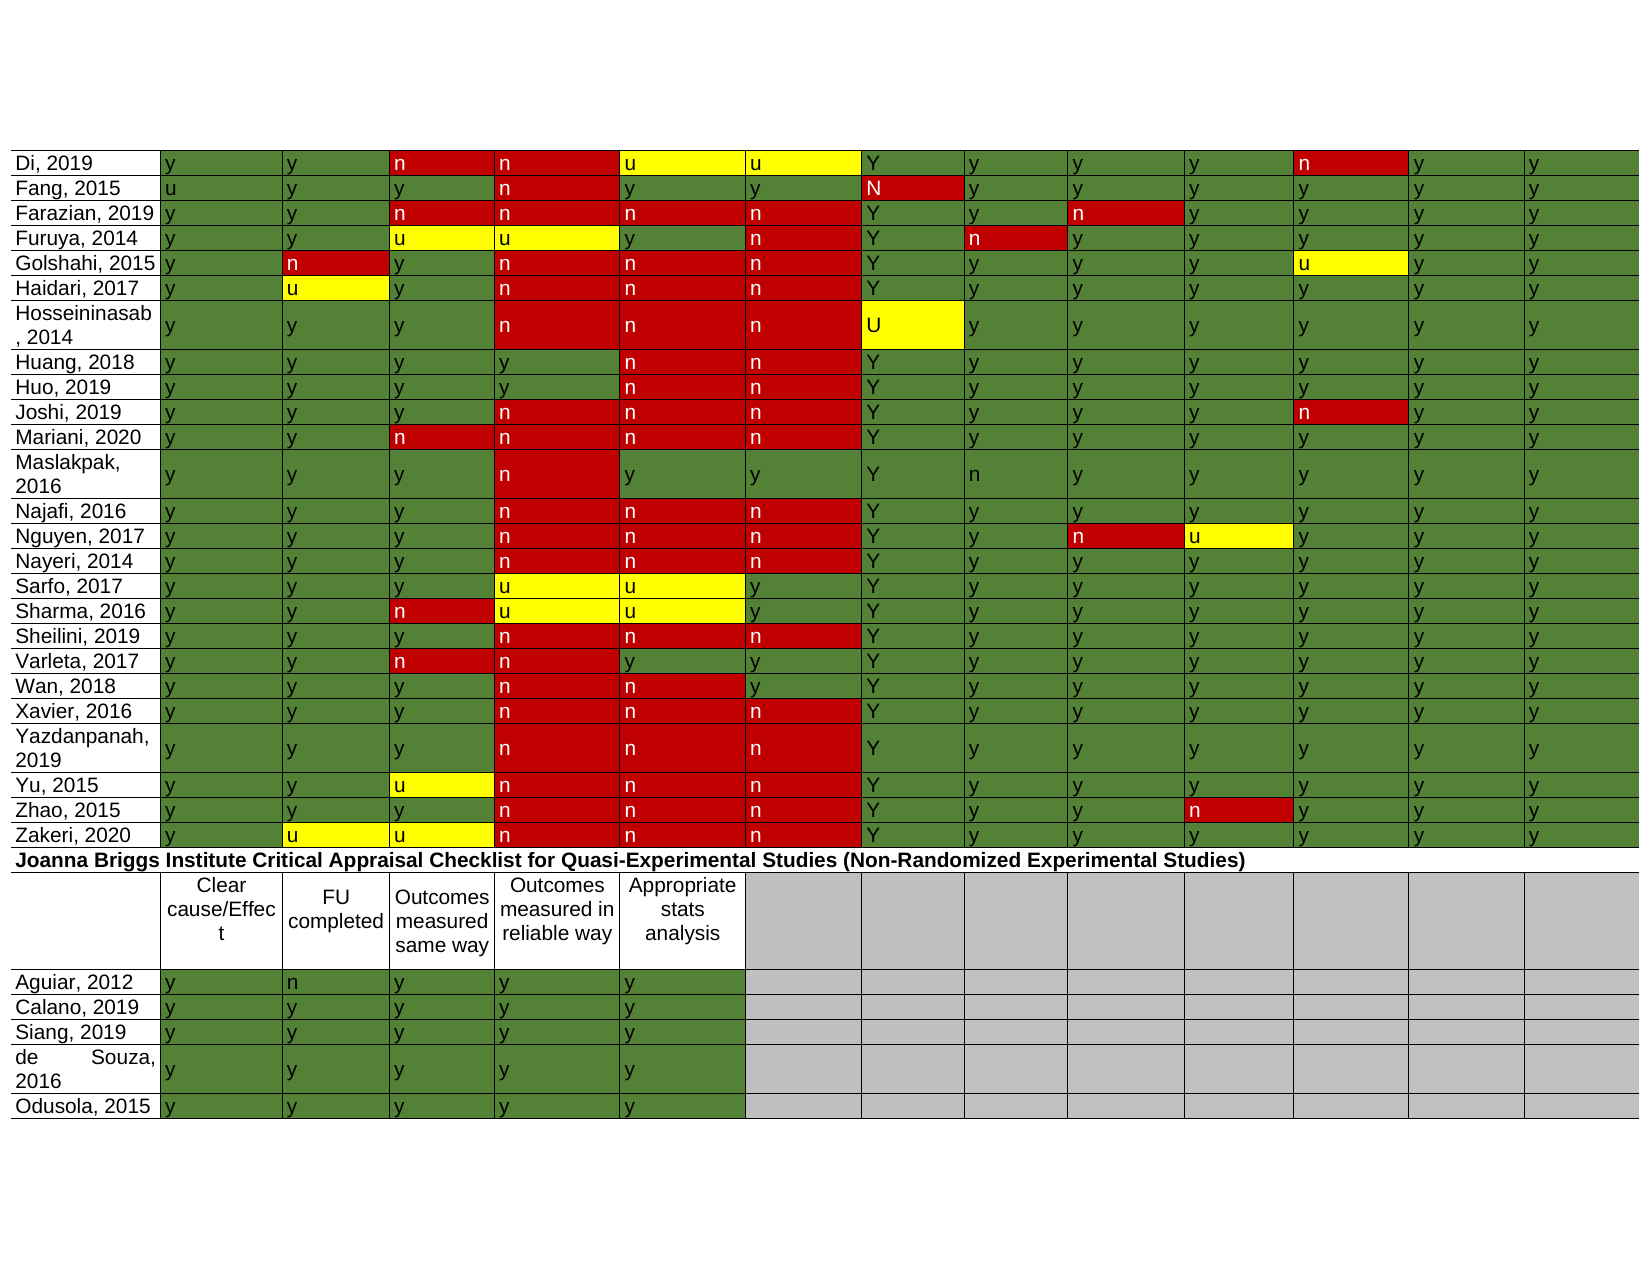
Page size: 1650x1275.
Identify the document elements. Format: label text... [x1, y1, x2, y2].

table_cell n [495, 176, 619, 200]
table_cell y [1068, 624, 1184, 648]
table_cell y [1185, 176, 1293, 200]
table_cell y [1409, 674, 1524, 698]
table_cell n [620, 301, 745, 349]
table_cell [1068, 995, 1184, 1019]
table_cell [1068, 1094, 1184, 1118]
table_cell Fang, 2015 [11, 176, 160, 200]
table_cell y [965, 524, 1067, 548]
table_cell n [620, 375, 745, 399]
table_cell n [620, 823, 745, 847]
table_cell Golshahi, 2015 [11, 251, 160, 275]
table_cell u [390, 823, 494, 847]
table_cell y [965, 276, 1067, 300]
table_cell y [283, 450, 389, 498]
table_cell y [1525, 674, 1639, 698]
table_cell y [283, 301, 389, 349]
table_cell y [1294, 773, 1408, 797]
table_cell y [495, 375, 619, 399]
table_cell y [746, 574, 861, 598]
table_cell y [1185, 823, 1293, 847]
table_cell y [1294, 724, 1408, 772]
table_cell y [283, 1094, 389, 1118]
table_cell y [1525, 251, 1639, 275]
table_cell u [620, 151, 745, 175]
table_cell y [1409, 798, 1524, 822]
table_cell y [1409, 151, 1524, 175]
table_cell n [620, 350, 745, 374]
table_cell y [161, 524, 282, 548]
table_cell n [1068, 524, 1184, 548]
table_cell y [161, 970, 282, 994]
table_cell Yu, 2015 [11, 773, 160, 797]
table_cell y [620, 970, 745, 994]
table_cell [1294, 995, 1408, 1019]
table_cell y [1525, 226, 1639, 250]
table_cell [965, 970, 1067, 994]
table_cell N [862, 176, 964, 200]
table_cell n [390, 151, 494, 175]
table_cell [1294, 873, 1408, 969]
table_cell n [620, 524, 745, 548]
table_cell y [1294, 574, 1408, 598]
table_cell y [1068, 176, 1184, 200]
table_cell y [1068, 499, 1184, 523]
table_cell FU completed [283, 873, 389, 969]
table_cell Y [862, 276, 964, 300]
table_cell y [1185, 773, 1293, 797]
table_cell y [390, 1045, 494, 1093]
table_cell y [161, 276, 282, 300]
table_cell y [1185, 276, 1293, 300]
table_cell Outcomes measured same way [390, 873, 494, 969]
table_cell n [495, 201, 619, 225]
table_cell [1294, 1045, 1408, 1093]
table_cell n [620, 251, 745, 275]
table_cell Y [862, 450, 964, 498]
table_cell y [390, 524, 494, 548]
table_cell y [1185, 350, 1293, 374]
table_cell Aguiar, 2012 [11, 970, 160, 994]
table_cell y [1185, 674, 1293, 698]
table_cell y [1525, 350, 1639, 374]
table_cell y [965, 699, 1067, 723]
table_cell [1525, 873, 1639, 969]
table_cell [965, 873, 1067, 969]
table_cell y [965, 301, 1067, 349]
table_cell y [390, 699, 494, 723]
table_cell y [1185, 400, 1293, 424]
table_cell y [161, 375, 282, 399]
table_cell [1525, 1045, 1639, 1093]
table_cell n [283, 970, 389, 994]
table_cell Y [862, 574, 964, 598]
table_cell Appropriate stats analysis [620, 873, 745, 969]
table_cell y [283, 599, 389, 623]
table_cell y [283, 176, 389, 200]
table_cell y [620, 450, 745, 498]
table_cell Yazdanpanah, 2019 [11, 724, 160, 772]
table_cell n [495, 823, 619, 847]
table_cell Furuya, 2014 [11, 226, 160, 250]
table_cell n [620, 724, 745, 772]
table_cell y [1525, 649, 1639, 673]
table_cell [965, 995, 1067, 1019]
table_cell n [495, 276, 619, 300]
table_cell y [1409, 574, 1524, 598]
table_cell y [1185, 151, 1293, 175]
table_cell y [283, 674, 389, 698]
table_cell y [1409, 301, 1524, 349]
table_cell y [1409, 350, 1524, 374]
table_cell n [746, 499, 861, 523]
table_cell [1068, 1020, 1184, 1044]
table_cell y [1185, 375, 1293, 399]
table_cell y [1409, 699, 1524, 723]
table_cell n [746, 251, 861, 275]
table_cell n [1185, 798, 1293, 822]
table_cell n [620, 276, 745, 300]
table_cell Y [862, 226, 964, 250]
table_cell y [1525, 699, 1639, 723]
table_cell n [746, 425, 861, 449]
table_cell y [161, 1094, 282, 1118]
table_cell Di, 2019 [11, 151, 160, 175]
table_cell n [1294, 151, 1408, 175]
table_cell y [390, 995, 494, 1019]
table_cell y [1068, 699, 1184, 723]
table_cell [1525, 1094, 1639, 1118]
table_cell y [495, 1020, 619, 1044]
table_cell y [1294, 599, 1408, 623]
table_cell y [1185, 624, 1293, 648]
table_cell y [161, 1020, 282, 1044]
table_cell y [1294, 674, 1408, 698]
table_cell y [965, 574, 1067, 598]
table_cell y [161, 649, 282, 673]
table_cell [1409, 873, 1524, 969]
table_cell [1185, 1045, 1293, 1093]
table_cell [1185, 970, 1293, 994]
table_cell y [1409, 624, 1524, 648]
table_cell [1409, 1020, 1524, 1044]
table_cell Outcomes measured in reliable way [495, 873, 619, 969]
table_cell n [746, 350, 861, 374]
table_cell n [495, 674, 619, 698]
table_cell y [1294, 524, 1408, 548]
table_cell y [390, 1094, 494, 1118]
table_cell y [390, 798, 494, 822]
table_cell y [746, 674, 861, 698]
table_cell y [965, 176, 1067, 200]
table_cell [746, 970, 861, 994]
table_cell y [1294, 276, 1408, 300]
table_cell y [161, 773, 282, 797]
table_cell n [746, 524, 861, 548]
table_cell y [1068, 226, 1184, 250]
table_cell y [161, 201, 282, 225]
table_cell y [620, 176, 745, 200]
table_cell y [495, 970, 619, 994]
table_cell y [161, 151, 282, 175]
table_cell y [1068, 574, 1184, 598]
table_cell Y [862, 400, 964, 424]
table_cell y [1525, 151, 1639, 175]
table_cell y [283, 773, 389, 797]
table_cell Najafi, 2016 [11, 499, 160, 523]
table_cell y [1525, 400, 1639, 424]
table_cell [862, 970, 964, 994]
table_cell u [390, 773, 494, 797]
table_cell y [1068, 375, 1184, 399]
table_cell n [495, 624, 619, 648]
table_cell y [161, 1045, 282, 1093]
table_cell y [965, 400, 1067, 424]
table_cell y [390, 251, 494, 275]
table_cell [1294, 1094, 1408, 1118]
table_cell y [1525, 499, 1639, 523]
table_cell Y [862, 699, 964, 723]
table_cell u [495, 226, 619, 250]
table_cell y [1525, 823, 1639, 847]
table_cell y [1185, 599, 1293, 623]
table_cell y [965, 724, 1067, 772]
table_cell Y [862, 151, 964, 175]
table_cell y [620, 995, 745, 1019]
table_cell y [1409, 425, 1524, 449]
table_cell y [1185, 201, 1293, 225]
table_cell u [620, 599, 745, 623]
table_cell n [390, 425, 494, 449]
table_cell Y [862, 599, 964, 623]
table_cell Y [862, 674, 964, 698]
table_cell n [390, 649, 494, 673]
table_cell u [1185, 524, 1293, 548]
table_cell y [1525, 574, 1639, 598]
table_cell y [1294, 425, 1408, 449]
table_cell u [283, 823, 389, 847]
table_cell y [283, 425, 389, 449]
table_cell y [283, 375, 389, 399]
table_cell n [965, 450, 1067, 498]
table_cell Y [862, 798, 964, 822]
table_cell [1409, 995, 1524, 1019]
table_cell Odusola, 2015 [11, 1094, 160, 1118]
table_cell [1294, 970, 1408, 994]
table_cell n [620, 400, 745, 424]
table_cell u [620, 574, 745, 598]
table_cell y [1409, 276, 1524, 300]
table_cell [965, 1094, 1067, 1118]
table_cell y [495, 1045, 619, 1093]
table_cell y [965, 151, 1067, 175]
table_cell Sharma, 2016 [11, 599, 160, 623]
table_cell Sarfo, 2017 [11, 574, 160, 598]
table_cell u [746, 151, 861, 175]
table_cell y [620, 649, 745, 673]
table_cell y [1409, 823, 1524, 847]
table_cell n [495, 549, 619, 573]
table_cell y [1294, 499, 1408, 523]
table_cell u [161, 176, 282, 200]
table_cell [11, 873, 160, 969]
table_cell y [161, 226, 282, 250]
table_cell n [746, 400, 861, 424]
table_cell y [1185, 549, 1293, 573]
table_cell n [746, 724, 861, 772]
table_cell n [495, 724, 619, 772]
table_cell [1185, 995, 1293, 1019]
table_cell y [1294, 699, 1408, 723]
table_cell y [161, 995, 282, 1019]
table_cell Y [862, 375, 964, 399]
table_cell y [1525, 276, 1639, 300]
table_cell y [1185, 724, 1293, 772]
table_cell y [390, 499, 494, 523]
table_cell y [390, 176, 494, 200]
table_cell y [390, 549, 494, 573]
table_cell [862, 1094, 964, 1118]
table_cell [862, 995, 964, 1019]
table_cell y [1185, 574, 1293, 598]
table_cell y [1294, 450, 1408, 498]
table_cell y [746, 649, 861, 673]
table_cell n [746, 624, 861, 648]
table_cell y [390, 624, 494, 648]
table_cell n [746, 301, 861, 349]
table_cell n [495, 524, 619, 548]
table_cell Wan, 2018 [11, 674, 160, 698]
table_cell Mariani, 2020 [11, 425, 160, 449]
table_cell Y [862, 251, 964, 275]
table_cell Y [862, 425, 964, 449]
table_cell u [1294, 251, 1408, 275]
table_cell Huang, 2018 [11, 350, 160, 374]
table_cell y [283, 724, 389, 772]
table_cell y [390, 375, 494, 399]
table_cell y [965, 350, 1067, 374]
table_cell Y [862, 724, 964, 772]
table_cell n [746, 699, 861, 723]
table_cell n [495, 699, 619, 723]
table_cell y [161, 499, 282, 523]
table_cell y [746, 599, 861, 623]
table_cell [746, 995, 861, 1019]
table_cell y [390, 724, 494, 772]
table_cell n [620, 798, 745, 822]
table_cell n [390, 599, 494, 623]
table_cell y [1185, 226, 1293, 250]
table_cell Y [862, 649, 964, 673]
table_cell y [390, 970, 494, 994]
table_cell y [1068, 350, 1184, 374]
table_cell y [283, 798, 389, 822]
table_cell [1525, 970, 1639, 994]
table_cell Sheilini, 2019 [11, 624, 160, 648]
table_cell y [1294, 549, 1408, 573]
table_cell y [1068, 599, 1184, 623]
table_cell y [1525, 549, 1639, 573]
table_cell n [746, 549, 861, 573]
table_cell [1409, 1094, 1524, 1118]
table_cell n [495, 425, 619, 449]
table_cell n [495, 251, 619, 275]
table_cell y [1409, 400, 1524, 424]
table_cell y [283, 201, 389, 225]
table_cell y [1068, 724, 1184, 772]
table_cell [862, 873, 964, 969]
table_cell y [161, 425, 282, 449]
table_cell y [161, 674, 282, 698]
table_cell y [965, 599, 1067, 623]
table_cell y [620, 1020, 745, 1044]
table_cell y [1068, 798, 1184, 822]
table_cell y [161, 624, 282, 648]
table_cell y [1409, 724, 1524, 772]
table_cell y [1525, 724, 1639, 772]
table_cell y [1294, 350, 1408, 374]
table_cell n [746, 823, 861, 847]
table_cell y [965, 499, 1067, 523]
table_cell y [965, 201, 1067, 225]
table_cell y [1409, 549, 1524, 573]
table_cell y [1409, 599, 1524, 623]
table_cell y [746, 450, 861, 498]
table_cell y [283, 151, 389, 175]
table_cell n [746, 773, 861, 797]
table_cell y [1525, 798, 1639, 822]
table_cell y [161, 724, 282, 772]
table_cell y [161, 251, 282, 275]
table_cell u [495, 574, 619, 598]
table_cell y [390, 400, 494, 424]
table_cell y [1294, 624, 1408, 648]
table_cell [1185, 873, 1293, 969]
table_cell n [495, 301, 619, 349]
table_cell Y [862, 499, 964, 523]
table_cell y [1185, 251, 1293, 275]
table_cell y [495, 1094, 619, 1118]
table_cell y [1068, 823, 1184, 847]
table_cell y [1525, 524, 1639, 548]
table_cell y [1525, 375, 1639, 399]
table_cell n [495, 773, 619, 797]
table_cell u [390, 226, 494, 250]
table_cell Y [862, 350, 964, 374]
table_cell Calano, 2019 [11, 995, 160, 1019]
table_cell y [1409, 649, 1524, 673]
table_cell y [1409, 375, 1524, 399]
table_cell y [1068, 549, 1184, 573]
table_cell y [1068, 773, 1184, 797]
table_cell y [1068, 649, 1184, 673]
table_cell Y [862, 624, 964, 648]
table_cell n [283, 251, 389, 275]
table_cell y [1294, 375, 1408, 399]
table_cell Y [862, 201, 964, 225]
table_cell y [746, 176, 861, 200]
table_cell [1525, 1020, 1639, 1044]
table_cell [746, 1020, 861, 1044]
table_cell n [620, 624, 745, 648]
table_cell y [1409, 176, 1524, 200]
table_cell n [620, 699, 745, 723]
table_cell n [1068, 201, 1184, 225]
table_cell n [495, 649, 619, 673]
table_cell Xavier, 2016 [11, 699, 160, 723]
table_cell y [283, 499, 389, 523]
table_cell n [746, 226, 861, 250]
table_cell y [1409, 773, 1524, 797]
table_cell y [620, 226, 745, 250]
table_cell Varleta, 2017 [11, 649, 160, 673]
table_cell y [283, 1020, 389, 1044]
table_cell y [1068, 450, 1184, 498]
table_cell y [965, 649, 1067, 673]
table_cell n [1294, 400, 1408, 424]
table_cell y [1068, 276, 1184, 300]
table_cell y [1068, 674, 1184, 698]
table_cell y [161, 450, 282, 498]
table_cell y [1525, 425, 1639, 449]
table_cell [1525, 995, 1639, 1019]
table_cell n [746, 276, 861, 300]
table_cell n [620, 425, 745, 449]
table_cell Joanna Briggs Institute Critical Appraisal Checklist for Quasi-Experimental Studies (Non-Randomized Experimental Studies) [11, 848, 1639, 872]
table_cell Haidari, 2017 [11, 276, 160, 300]
table_cell y [1525, 176, 1639, 200]
table_cell y [1525, 201, 1639, 225]
table_cell n [746, 201, 861, 225]
table_cell y [1068, 400, 1184, 424]
table_cell [1294, 1020, 1408, 1044]
table_cell Clear cause/Effect [161, 873, 282, 969]
table_cell Joshi, 2019 [11, 400, 160, 424]
table_cell y [1068, 425, 1184, 449]
table_cell n [495, 798, 619, 822]
table_cell y [1185, 649, 1293, 673]
table_cell y [1409, 524, 1524, 548]
table_cell y [1525, 624, 1639, 648]
table_cell y [1409, 499, 1524, 523]
table_cell y [1068, 151, 1184, 175]
table_cell y [283, 226, 389, 250]
table_cell Nguyen, 2017 [11, 524, 160, 548]
table_cell U [862, 301, 964, 349]
table_cell n [620, 201, 745, 225]
table_cell y [1294, 201, 1408, 225]
table_cell [1409, 970, 1524, 994]
table_cell [862, 1020, 964, 1044]
table_cell y [495, 995, 619, 1019]
table_cell y [390, 674, 494, 698]
table_cell y [161, 798, 282, 822]
table_cell Y [862, 524, 964, 548]
table_cell y [1294, 176, 1408, 200]
table_cell y [161, 599, 282, 623]
table_cell y [1409, 201, 1524, 225]
table_cell y [1525, 450, 1639, 498]
table_cell y [283, 1045, 389, 1093]
table_cell y [1294, 823, 1408, 847]
table_cell Y [862, 823, 964, 847]
table_cell Farazian, 2019 [11, 201, 160, 225]
table_cell y [161, 823, 282, 847]
table_cell n [746, 798, 861, 822]
table_cell [1409, 1045, 1524, 1093]
table_cell y [161, 350, 282, 374]
table_cell y [1185, 450, 1293, 498]
table_cell y [965, 823, 1067, 847]
table_cell y [965, 624, 1067, 648]
table_cell y [283, 574, 389, 598]
table_cell de Souza, 2016 [11, 1045, 160, 1093]
table_cell y [495, 350, 619, 374]
table_cell y [1525, 599, 1639, 623]
table_cell n [620, 549, 745, 573]
table_cell Huo, 2019 [11, 375, 160, 399]
table_cell n [495, 450, 619, 498]
table_cell y [1185, 699, 1293, 723]
table_cell Zhao, 2015 [11, 798, 160, 822]
table_cell n [965, 226, 1067, 250]
table_cell y [161, 574, 282, 598]
table_cell Y [862, 549, 964, 573]
table_cell Zakeri, 2020 [11, 823, 160, 847]
table_cell y [965, 251, 1067, 275]
table_cell y [965, 549, 1067, 573]
table_cell y [283, 524, 389, 548]
table_cell n [620, 674, 745, 698]
table_cell y [283, 350, 389, 374]
table_cell y [1185, 425, 1293, 449]
table_cell y [283, 995, 389, 1019]
table_cell [746, 873, 861, 969]
table_cell [1068, 873, 1184, 969]
table_cell [965, 1020, 1067, 1044]
table_cell y [161, 400, 282, 424]
table_cell y [620, 1094, 745, 1118]
table_cell n [390, 201, 494, 225]
table_cell y [390, 350, 494, 374]
table_cell [1068, 970, 1184, 994]
table_cell y [965, 425, 1067, 449]
table_cell y [390, 1020, 494, 1044]
table_cell n [620, 773, 745, 797]
table_cell [746, 1094, 861, 1118]
table_cell y [390, 301, 494, 349]
table_cell [746, 1045, 861, 1093]
table_cell y [1409, 251, 1524, 275]
table_cell y [283, 624, 389, 648]
table_cell Nayeri, 2014 [11, 549, 160, 573]
table_cell Maslakpak, 2016 [11, 450, 160, 498]
table_cell Hosseininasab, 2014 [11, 301, 160, 349]
table_cell [1185, 1020, 1293, 1044]
table_cell n [495, 400, 619, 424]
table_cell y [390, 574, 494, 598]
table_cell y [1294, 798, 1408, 822]
table_cell Siang, 2019 [11, 1020, 160, 1044]
table_cell y [283, 400, 389, 424]
table_cell y [1525, 301, 1639, 349]
table_cell n [620, 499, 745, 523]
table_cell y [161, 699, 282, 723]
table_cell y [965, 773, 1067, 797]
table_cell y [390, 276, 494, 300]
table_cell y [161, 301, 282, 349]
table_cell y [1409, 226, 1524, 250]
table_cell [1185, 1094, 1293, 1118]
table_cell y [161, 549, 282, 573]
table_cell y [965, 798, 1067, 822]
table_cell y [1525, 773, 1639, 797]
table_cell Y [862, 773, 964, 797]
table_cell y [1294, 301, 1408, 349]
table_cell y [965, 674, 1067, 698]
table_cell u [283, 276, 389, 300]
table_cell y [620, 1045, 745, 1093]
table_cell y [1068, 301, 1184, 349]
table_cell y [1185, 499, 1293, 523]
table_cell y [1185, 301, 1293, 349]
table_cell [862, 1045, 964, 1093]
table_cell y [283, 549, 389, 573]
table_cell u [495, 599, 619, 623]
table_cell n [495, 151, 619, 175]
table_cell n [495, 499, 619, 523]
table_cell n [746, 375, 861, 399]
table_cell y [1294, 649, 1408, 673]
table_cell y [965, 375, 1067, 399]
table_cell y [283, 699, 389, 723]
table_cell [1068, 1045, 1184, 1093]
table_cell y [1409, 450, 1524, 498]
table_cell y [390, 450, 494, 498]
table_cell y [1294, 226, 1408, 250]
table_cell [965, 1045, 1067, 1093]
table_cell y [1068, 251, 1184, 275]
table_cell y [283, 649, 389, 673]
